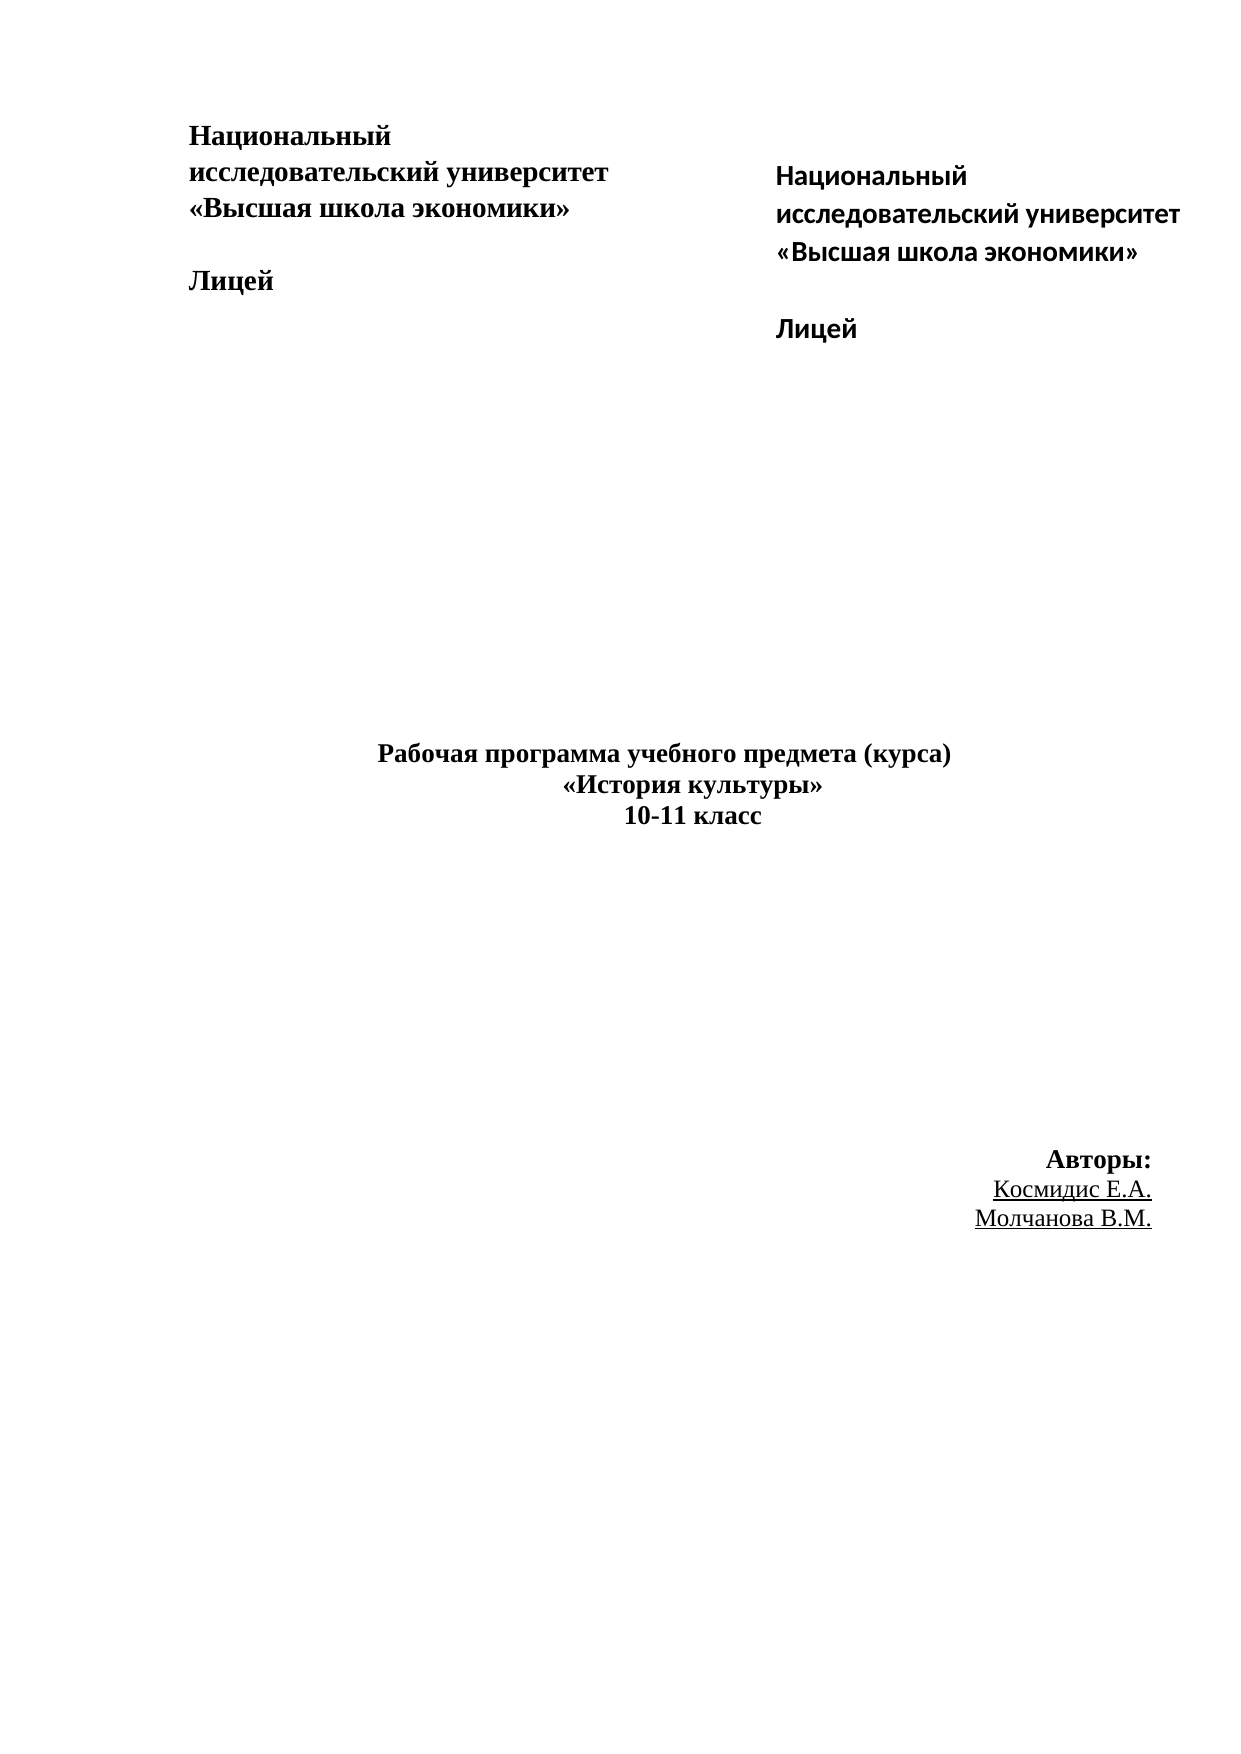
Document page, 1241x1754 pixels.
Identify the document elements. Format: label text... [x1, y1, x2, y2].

text Рабочая программа учебного предмета (курса) [177, 737, 1152, 768]
text Молчанова В.М. [177, 1203, 1152, 1232]
text «История культуры» [177, 768, 1152, 799]
table_header [753, 118, 1240, 536]
text Космидис Е.А. [177, 1174, 1152, 1203]
text Авторы: [177, 1143, 1152, 1174]
table_header [166, 118, 753, 536]
text 10-11 класс [177, 799, 1152, 830]
